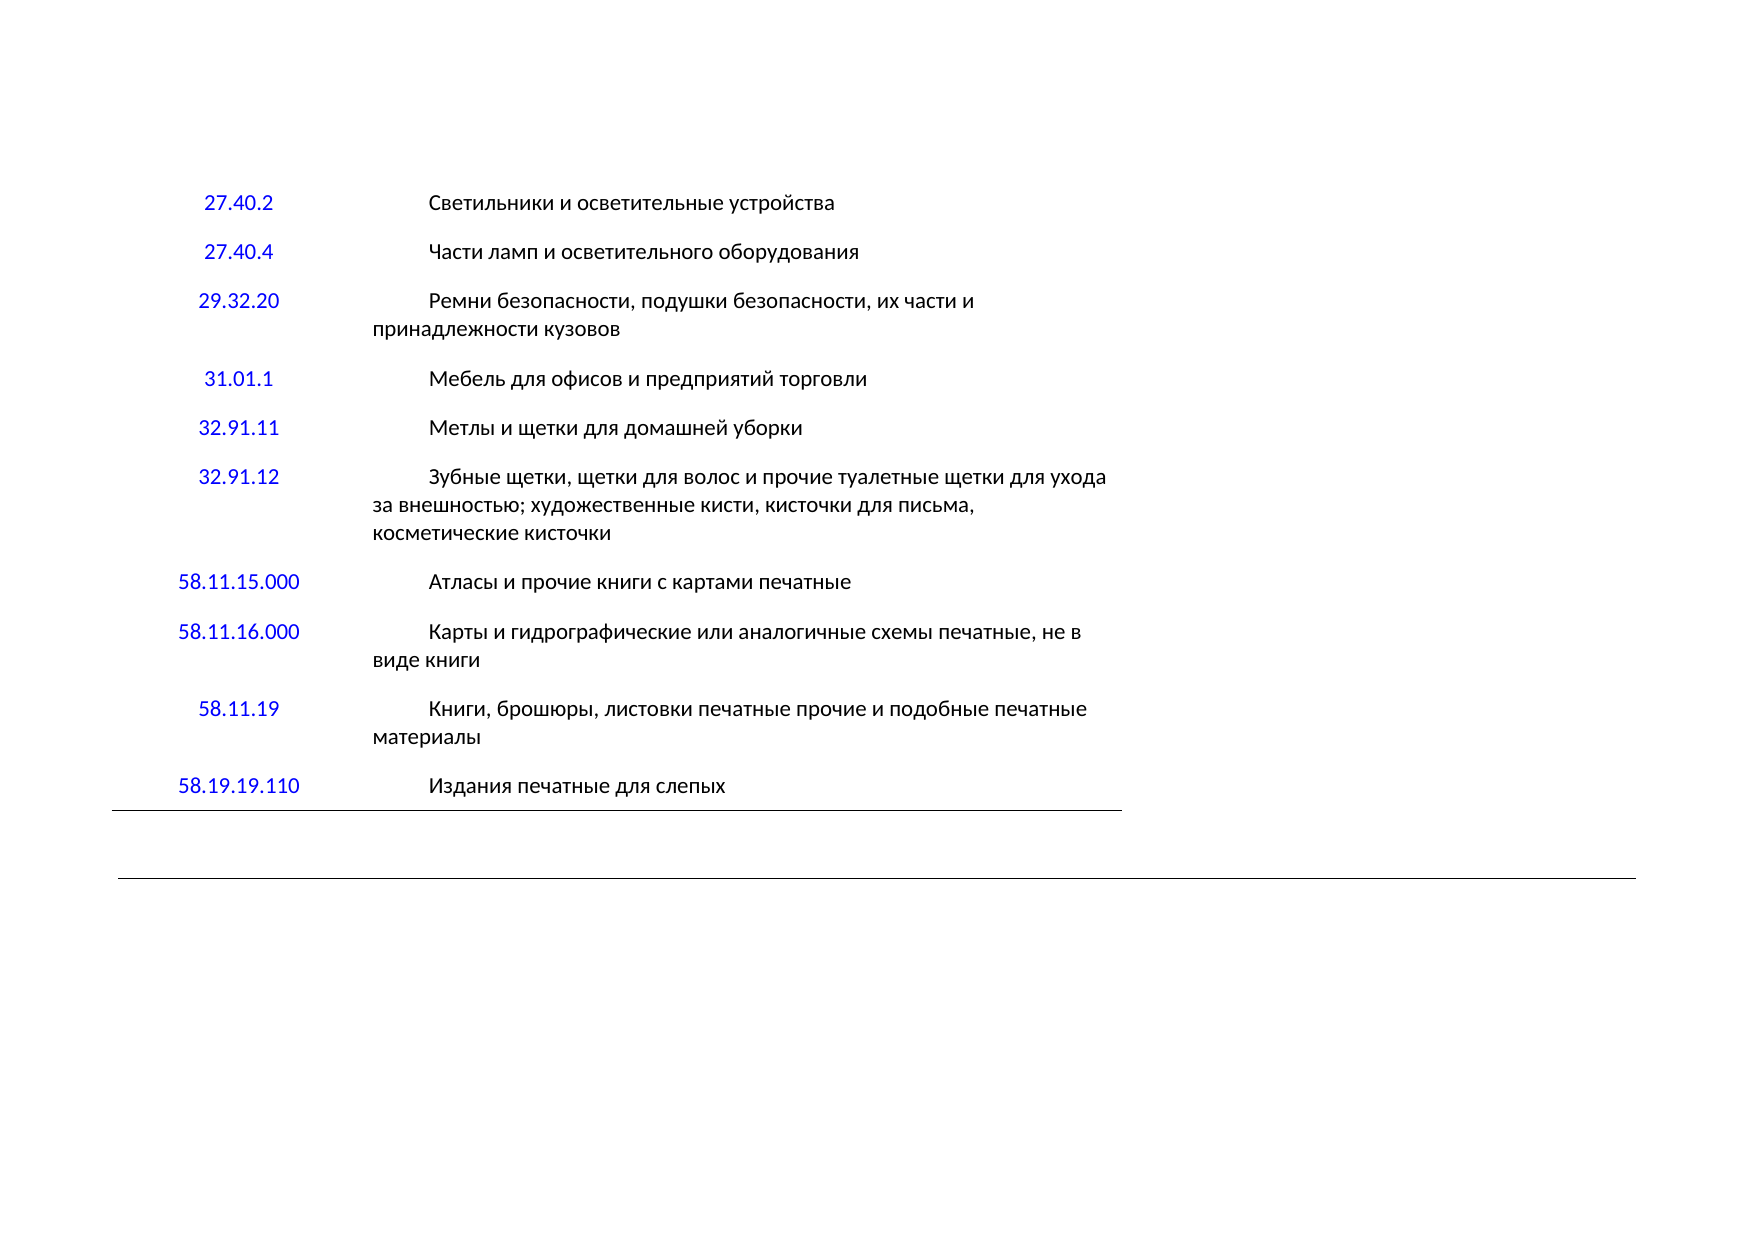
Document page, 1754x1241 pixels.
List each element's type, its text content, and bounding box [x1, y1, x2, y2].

table_cell 27.40.2 [112, 177, 366, 226]
table_cell Зубные щетки, щетки для волос и прочие туалетные щетки для ухода за внешностью; художественные кисти, кисточки для письма, косметические кисточки [366, 452, 1122, 557]
table_cell Атласы и прочие книги с картами печатные [366, 557, 1122, 606]
table_cell Издания печатные для слепых [366, 761, 1122, 810]
table_cell Части ламп и осветительного оборудования [366, 226, 1122, 276]
table_cell 32.91.12 [112, 452, 366, 557]
table_cell Мебель для офисов и предприятий торговли [366, 353, 1122, 402]
table_cell 58.19.19.110 [112, 761, 366, 810]
table_cell 58.11.19 [112, 684, 366, 761]
table_cell Книги, брошюры, листовки печатные прочие и подобные печатные материалы [366, 684, 1122, 761]
table_cell Ремни безопасности, подушки безопасности, их части и принадлежности кузовов [366, 276, 1122, 353]
table_cell Карты и гидрографические или аналогичные схемы печатные, не в виде книги [366, 606, 1122, 683]
table_cell 58.11.15.000 [112, 557, 366, 606]
table_cell 31.01.1 [112, 353, 366, 402]
table_cell Метлы и щетки для домашней уборки [366, 402, 1122, 452]
table_cell Светильники и осветительные устройства [366, 177, 1122, 226]
table_cell 32.91.11 [112, 402, 366, 452]
table_cell 58.11.16.000 [112, 606, 366, 683]
table_cell 29.32.20 [112, 276, 366, 353]
table_cell 27.40.4 [112, 226, 366, 276]
